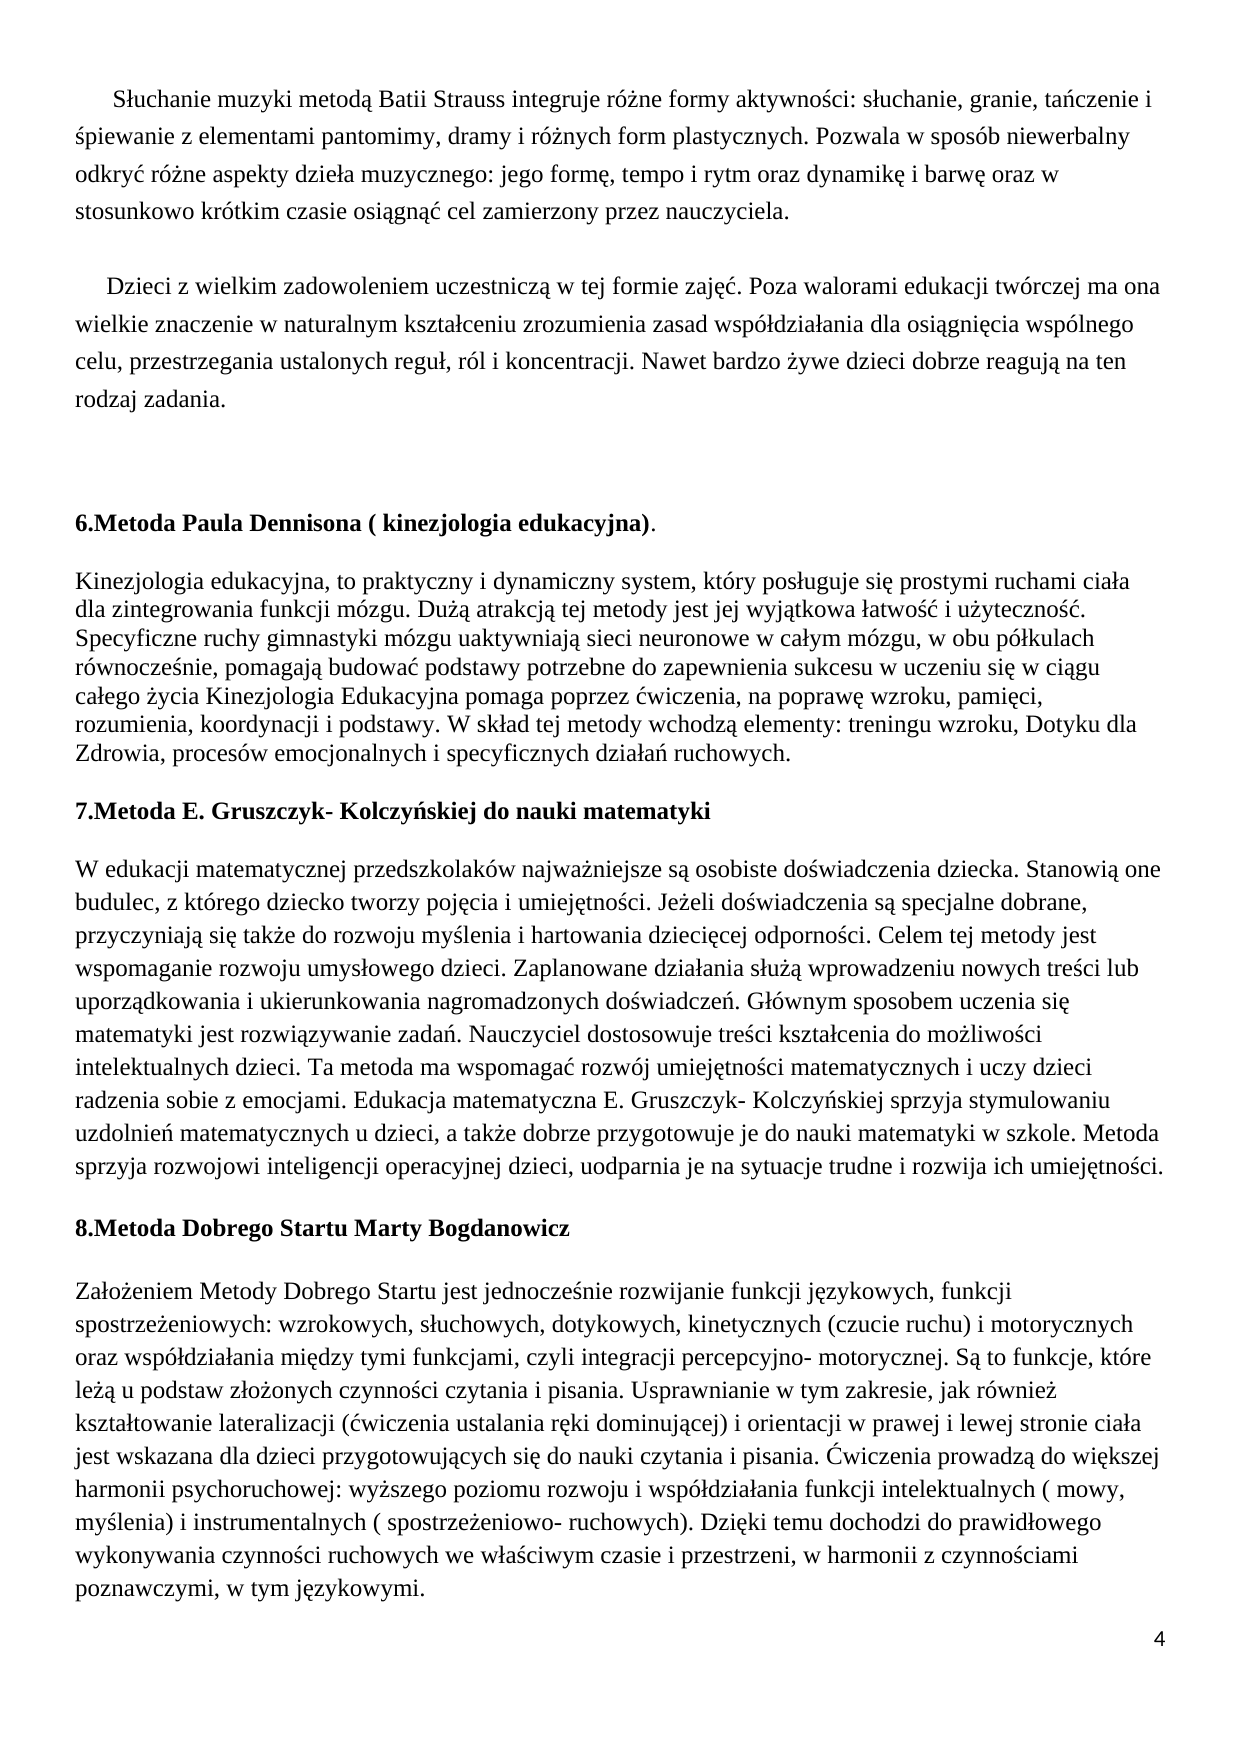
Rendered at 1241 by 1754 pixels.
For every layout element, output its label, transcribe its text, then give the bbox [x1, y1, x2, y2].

text Dzieci z wielkim zadowoleniem uczestniczą w tej formie zajęć. Poza walorami edukacji twórczej ma ona wielkie znaczenie w naturalnym kształceniu zrozumienia zasad współdziałania dla osiągnięcia wspólnego celu, przestrzegania ustalonych reguł, ról i koncentracji. Nawet bardzo żywe dzieci dobrze reagują na ten rodzaj zadania. [75, 262, 1165, 412]
text 7.Metoda E. Gruszczyk- Kolczyńskiej do nauki matematyki [75, 796, 1165, 825]
text W edukacji matematycznej przedszkolaków najważniejsze są osobiste doświadczenia dziecka. Stanowią one budulec, z którego dziecko tworzy pojęcia i umiejętności. Jeżeli doświadczenia są specjalne dobrane, przyczyniają się także do rozwoju myślenia i hartowania dziecięcej odporności. Celem tej metody jest wspomaganie rozwoju umysłowego dzieci. Zaplanowane działania służą wprowadzeniu nowych treści lub uporządkowania i ukierunkowania nagromadzonych doświadczeń. Głównym sposobem uczenia się matematyki jest rozwiązywanie zadań. Nauczyciel dostosowuje treści kształcenia do możliwości intelektualnych dzieci. Ta metoda ma wspomagać rozwój umiejętności matematycznych i uczy dzieci radzenia sobie z emocjami. Edukacja matematyczna E. Gruszczyk- Kolczyńskiej sprzyja stymulowaniu uzdolnień matematycznych u dzieci, a także dobrze przygotowuje je do nauki matematyki w szkole. Metoda sprzyja rozwojowi inteligencji operacyjnej dzieci, uodparnia je na sytuacje trudne i rozwija ich umiejętności. [75, 854, 1165, 1180]
text 8.Metoda Dobrego Startu Marty Bogdanowicz [75, 1213, 1165, 1242]
text 6.Metoda Paula Dennisona ( kinezjologia edukacyjna). [75, 508, 1165, 537]
text Kinezjologia edukacyjna, to praktyczny i dynamiczny system, który posługuje się prostymi ruchami ciała dla zintegrowania funkcji mózgu. Dużą atrakcją tej metody jest jej wyjątkowa łatwość i użyteczność. Specyficzne ruchy gimnastyki mózgu uaktywniają sieci neuronowe w całym mózgu, w obu półkulach równocześnie, pomagają budować podstawy potrzebne do zapewnienia sukcesu w uczeniu się w ciągu całego życia Kinezjologia Edukacyjna pomaga poprzez ćwiczenia, na poprawę wzroku, pamięci, rozumienia, koordynacji i podstawy. W skład tej metody wchodzą elementy: treningu wzroku, Dotyku dla Zdrowia, procesów emocjonalnych i specyficznych działań ruchowych. [75, 566, 1165, 767]
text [75, 75, 1165, 225]
text Założeniem Metody Dobrego Startu jest jednocześnie rozwijanie funkcji językowych, funkcji spostrzeżeniowych: wzrokowych, słuchowych, dotykowych, kinetycznych (czucie ruchu) i motorycznych oraz współdziałania między tymi funkcjami, czyli integracji percepcyjno- motorycznej. Są to funkcje, które leżą u podstaw złożonych czynności czytania i pisania. Usprawnianie w tym zakresie, jak również kształtowanie lateralizacji (ćwiczenia ustalania ręki dominującej) i orientacji w prawej i lewej stronie ciała jest wskazana dla dzieci przygotowujących się do nauki czytania i pisania. Ćwiczenia prowadzą do większej harmonii psychoruchowej: wyższego poziomu rozwoju i współdziałania funkcji intelektualnych ( mowy, myślenia) i instrumentalnych ( spostrzeżeniowo- ruchowych). Dzięki temu dochodzi do prawidłowego wykonywania czynności ruchowych we właściwym czasie i przestrzeni, w harmonii z czynnościami poznawczymi, w tym językowymi. [75, 1276, 1165, 1602]
